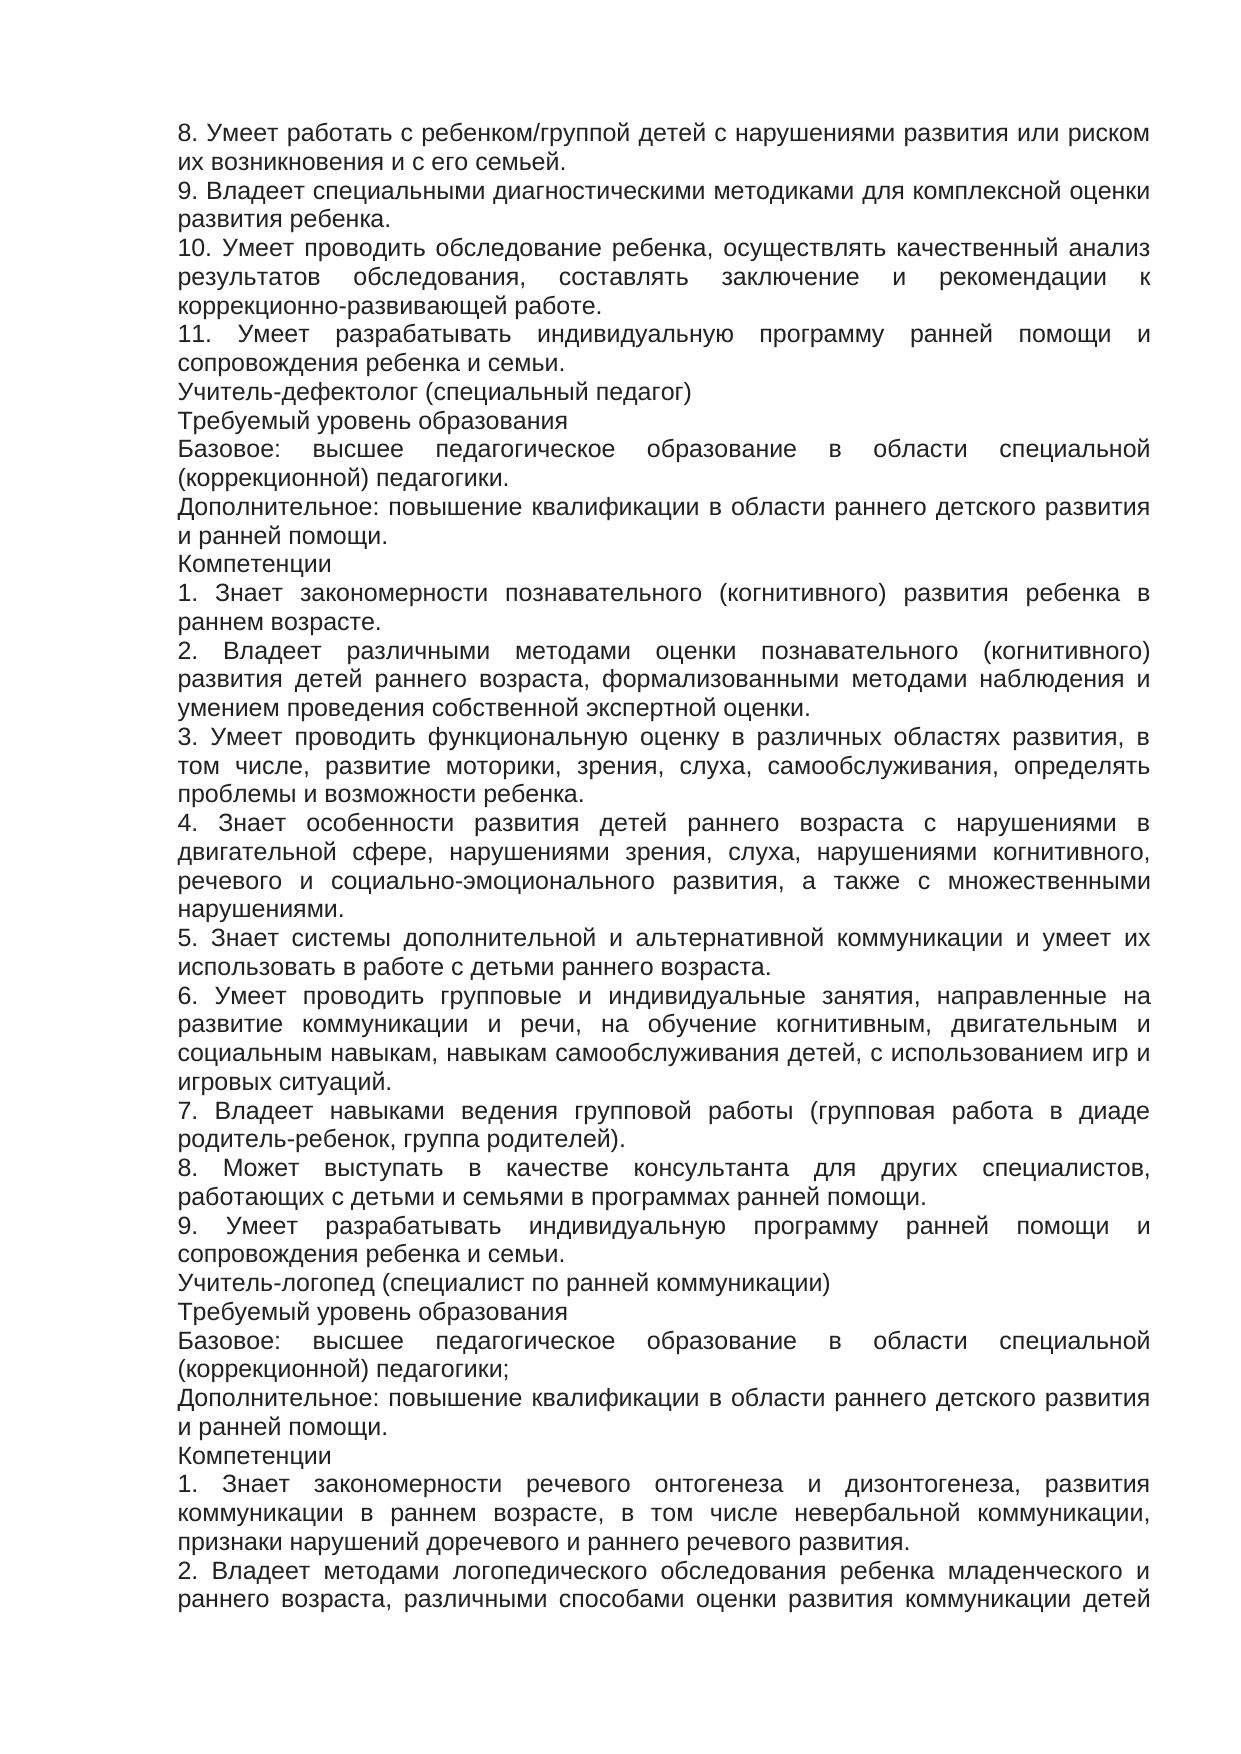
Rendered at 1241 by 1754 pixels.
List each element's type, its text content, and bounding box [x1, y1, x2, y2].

text 8. Умеет работать с ребенком/группой детей с нарушениями развития или риском их возникновения и с его семьей. [177, 118, 1152, 176]
text Требуемый уровень образования [177, 406, 1152, 434]
text 1. Знает закономерности познавательного (когнитивного) развития ребенка в раннем возрасте. [177, 578, 1152, 636]
text Дополнительное: повышение квалификации в области раннего детского развития и ранней помощи. [177, 1383, 1152, 1441]
text Компетенции [177, 549, 1152, 578]
text 9. Владеет специальными диагностическими методиками для комплексной оценки развития ребенка. [177, 176, 1152, 233]
text 8. Может выступать в качестве консультанта для других специалистов, работающих с детьми и семьями в программах ранней помощи. [177, 1153, 1152, 1211]
text Компетенции [177, 1441, 1152, 1469]
text 1. Знает закономерности речевого онтогенеза и дизонтогенеза, развития коммуникации в раннем возрасте, в том числе невербальной коммуникации, признаки нарушений доречевого и раннего речевого развития. [177, 1469, 1152, 1556]
text 7. Владеет навыками ведения групповой работы (групповая работа в диаде родитель-ребенок, группа родителей). [177, 1096, 1152, 1153]
text 6. Умеет проводить групповые и индивидуальные занятия, направленные на развитие коммуникации и речи, на обучение когнитивным, двигательным и социальным навыкам, навыкам самообслуживания детей, с использованием игр и игровых ситуаций. [177, 981, 1152, 1096]
text Дополнительное: повышение квалификации в области раннего детского развития и ранней помощи. [177, 492, 1152, 549]
text 5. Знает системы дополнительной и альтернативной коммуникации и умеет их использовать в работе с детьми раннего возраста. [177, 923, 1152, 981]
text 4. Знает особенности развития детей раннего возраста с нарушениями в двигательной сфере, нарушениями зрения, слуха, нарушениями когнитивного, речевого и социально-эмоционального развития, а также с множественными нарушениями. [177, 808, 1152, 923]
text 9. Умеет разрабатывать индивидуальную программу ранней помощи и сопровождения ребенка и семьи. [177, 1211, 1152, 1268]
text Требуемый уровень образования [177, 1297, 1152, 1326]
text Учитель-логопед (специалист по ранней коммуникации) [177, 1268, 1152, 1297]
text Учитель-дефектолог (специальный педагог) [177, 377, 1152, 406]
text 3. Умеет проводить функциональную оценку в различных областях развития, в том числе, развитие моторики, зрения, слуха, самообслуживания, определять проблемы и возможности ребенка. [177, 722, 1152, 808]
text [177, 1556, 1152, 1613]
text Базовое: высшее педагогическое образование в области специальной (коррекционной) педагогики. [177, 434, 1152, 492]
text 11. Умеет разрабатывать индивидуальную программу ранней помощи и сопровождения ребенка и семьи. [177, 319, 1152, 377]
text 10. Умеет проводить обследование ребенка, осуществлять качественный анализ результатов обследования, составлять заключение и рекомендации к коррекционно-развивающей работе. [177, 233, 1152, 319]
text 2. Владеет различными методами оценки познавательного (когнитивного) развития детей раннего возраста, формализованными методами наблюдения и умением проведения собственной экспертной оценки. [177, 636, 1152, 722]
text Базовое: высшее педагогическое образование в области специальной (коррекционной) педагогики; [177, 1326, 1152, 1383]
